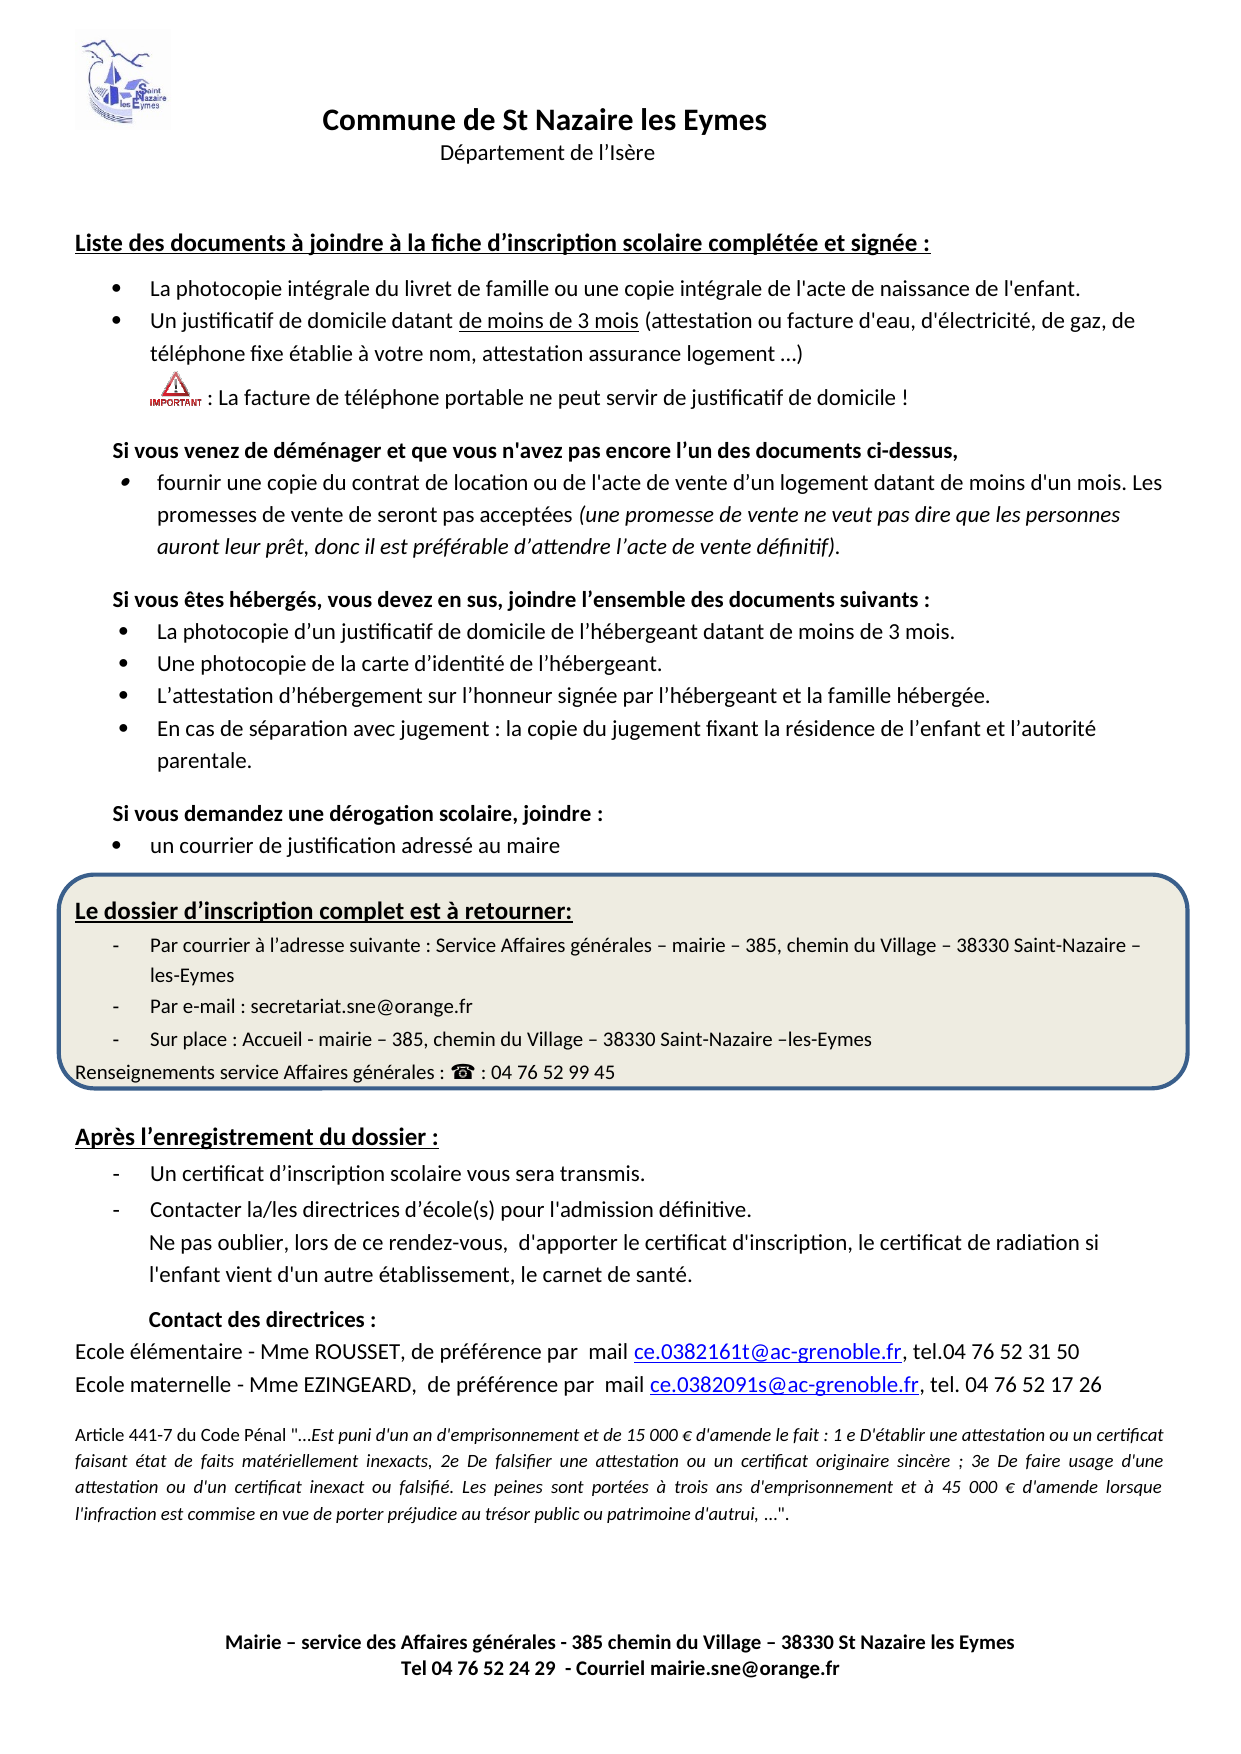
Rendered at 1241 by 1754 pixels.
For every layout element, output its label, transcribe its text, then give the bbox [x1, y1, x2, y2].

list Contacter la/les directrices d’école(s) pour l'admission définitive. [112, 1192, 1165, 1224]
list Par courrier à l’adresse suivante : Service Affaires générales – mairie – 385, chemin du Village – 38330 Saint-Nazaire –les-Eymes [112, 930, 1165, 988]
list La photocopie intégrale du livret de famille ou une copie intégrale de l'acte de naissance de l'enfant. [112, 274, 1165, 302]
picture [150, 371, 202, 406]
list Par e-mail : secretariat.sne@orange.fr [112, 992, 1165, 1020]
list fournir une copie du contrat de location ou de l'acte de vente d’un logement datant de moins d'un mois. Les promesses de vente de seront pas acceptées (une promesse de vente ne veut pas dire que les personnes auront leur prêt, donc il est préférable d’attendre l’acte de vente définitif). [119, 468, 1165, 561]
list En cas de séparation avec jugement : la copie du jugement fixant la résidence de l’enfant et l’autorité parentale. [119, 714, 1165, 774]
text Si vous venez de déménager et que vous n'avez pas encore l’un des documents ci-dessus, [75, 436, 1165, 464]
list Sur place : Accueil - mairie – 385, chemin du Village – 38330 Saint-Nazaire –les-Eymes [112, 1024, 1165, 1053]
list L’attestation d’hébergement sur l’honneur signée par l’hébergeant et la famille hébergée. [119, 682, 1165, 710]
list Un certificat d’inscription scolaire vous sera transmis. [112, 1157, 1165, 1188]
text Le dossier d’inscription complet est à retourner: [75, 895, 1165, 926]
text Contact des directrices : [75, 1305, 1165, 1333]
text Ne pas oublier, lors de ce rendez-vous, d'apporter le certificat d'inscription, le certificat de radiation si l'enfant vient d'un autre établissement, le carnet de santé. [75, 1228, 1165, 1289]
text Ecole élémentaire - Mme ROUSSET, de préférence par mail ce.0382161t@ac-grenoble.fr, tel.04 76 52 31 50 [75, 1337, 1165, 1366]
text Si vous êtes hébergés, vous devez en sus, joindre l’ensemble des documents suivants : [75, 585, 1165, 613]
text Ecole maternelle - Mme EZINGEARD, de préférence par mail ce.0382091s@ac-grenoble.fr, tel. 04 76 52 17 26 [75, 1370, 1165, 1398]
text Renseignements service Affaires générales : ☎ : 04 76 52 99 45 [75, 1057, 1165, 1085]
picture [75, 29, 172, 130]
text Après l’enregistrement du dossier : [75, 1122, 1165, 1152]
list La photocopie d’un justificatif de domicile de l’hébergeant datant de moins de 3 mois. [119, 617, 1165, 645]
text Article 441-7 du Code Pénal "…Est puni d'un an d'emprisonnement et de 15 000 € d'amende le fait : 1 e D'établir une attestation ou un certificat faisant état de faits matériellement inexacts, 2e De falsifier une attestation ou un certificat originaire sincère ; 3e De faire usage d'une attestation ou d'un certificat inexact ou falsifié. Les peines sont portées à trois ans d'emprisonnement et à 45 000 € d'amende lorsque l'infraction est commise en vue de porter préjudice au trésor public ou patrimoine d'autrui, …". [75, 1423, 1165, 1525]
text Liste des documents à joindre à la fiche d’inscription scolaire complétée et signée : [75, 227, 1165, 257]
text Si vous demandez une dérogation scolaire, joindre : [75, 799, 1165, 827]
list Un justificatif de domicile datant de moins de 3 mois (attestation ou facture d'eau, d'électricité, de gaz, de téléphone fixe établie à votre nom, attestation assurance logement …) : La facture de téléphone portable ne peut servir de justificatif de domicile ! [112, 306, 1165, 411]
list Une photocopie de la carte d’identité de l’hébergeant. [119, 649, 1165, 677]
list un courrier de justification adressé au maire [112, 831, 1165, 859]
